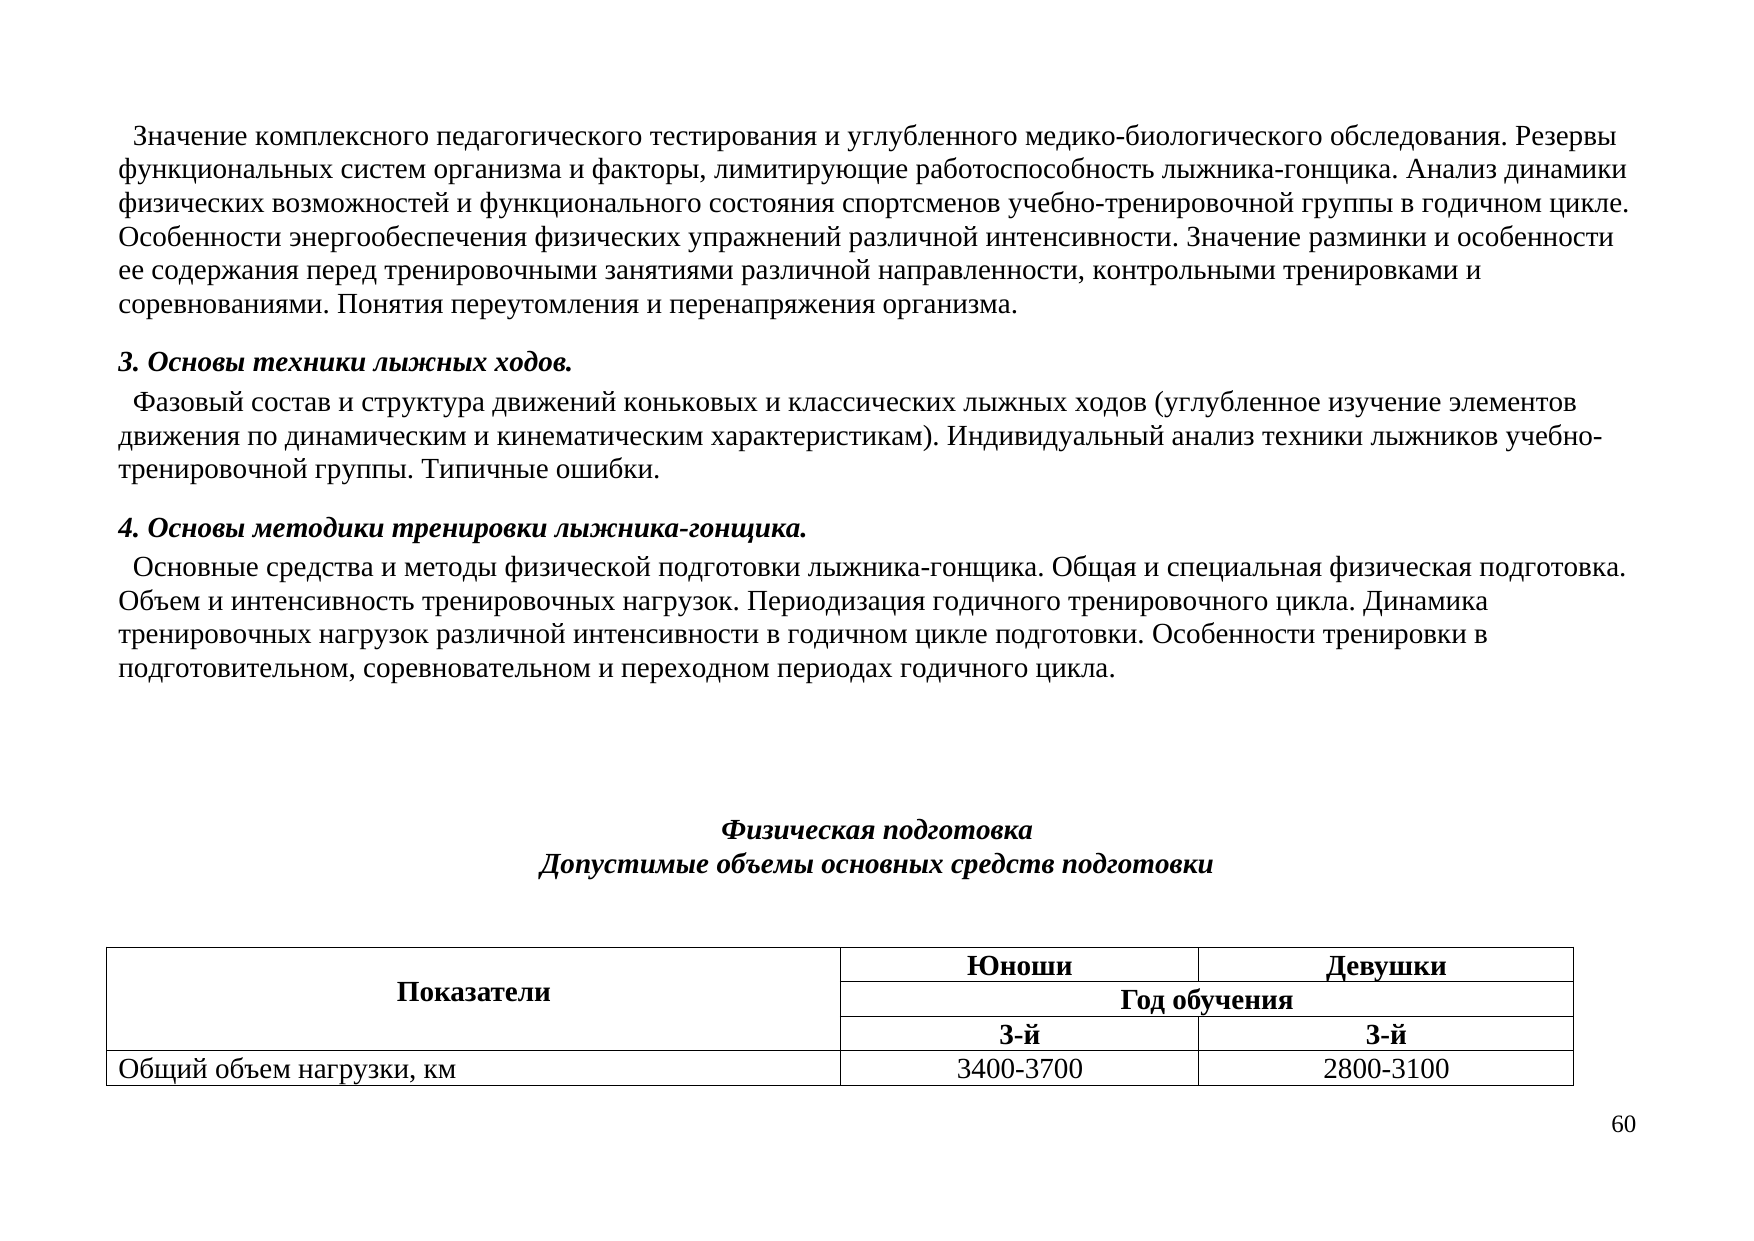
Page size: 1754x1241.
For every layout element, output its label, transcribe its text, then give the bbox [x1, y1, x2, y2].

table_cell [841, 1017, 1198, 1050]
text Физическая подготовка [118, 812, 1636, 846]
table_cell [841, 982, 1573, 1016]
text 3. Основы техники лыжных ходов. [118, 344, 1636, 378]
text Допустимые объемы основных средств подготовки [118, 846, 1636, 879]
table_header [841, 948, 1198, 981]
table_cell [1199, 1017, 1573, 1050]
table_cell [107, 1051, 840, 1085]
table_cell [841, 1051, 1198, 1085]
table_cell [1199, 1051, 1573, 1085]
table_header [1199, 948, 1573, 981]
text Значение комплексного педагогического тестирования и углубленного медико-биологического обследования. Резервы функциональных систем организма и факторы, лимитирующие работоспособность лыжника-гонщика. Анализ динамики физических возможностей и функционального состояния спортсменов учебно-тренировочной группы в годичном цикле. Особенности энергообеспечения физических упражнений различной интенсивности. Значение разминки и особенности ее содержания перед тренировочными занятиями различной направленности, контрольными тренировками и соревнованиями. Понятия переутомления и перенапряжения организма. [118, 118, 1636, 319]
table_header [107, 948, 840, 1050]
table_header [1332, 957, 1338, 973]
text Основные средства и методы физической подготовки лыжника-гонщика. Общая и специальная физическая подготовка. Объем и интенсивность тренировочных нагрузок. Периодизация годичного тренировочного цикла. Динамика тренировочных нагрузок различной интенсивности в годичном цикле подготовки. Особенности тренировки в подготовительном, соревновательном и переходном периодах годичного цикла. [118, 549, 1636, 684]
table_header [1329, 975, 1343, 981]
text 4. Основы методики тренировки лыжника-гонщика. [118, 510, 1636, 543]
text Фазовый состав и структура движений коньковых и классических лыжных ходов (углубленное изучение элементов движения по динамическим и кинематическим характеристикам). Индивидуальный анализ техники лыжников учебно-тренировочной группы. Типичные ошибки. [118, 384, 1636, 485]
